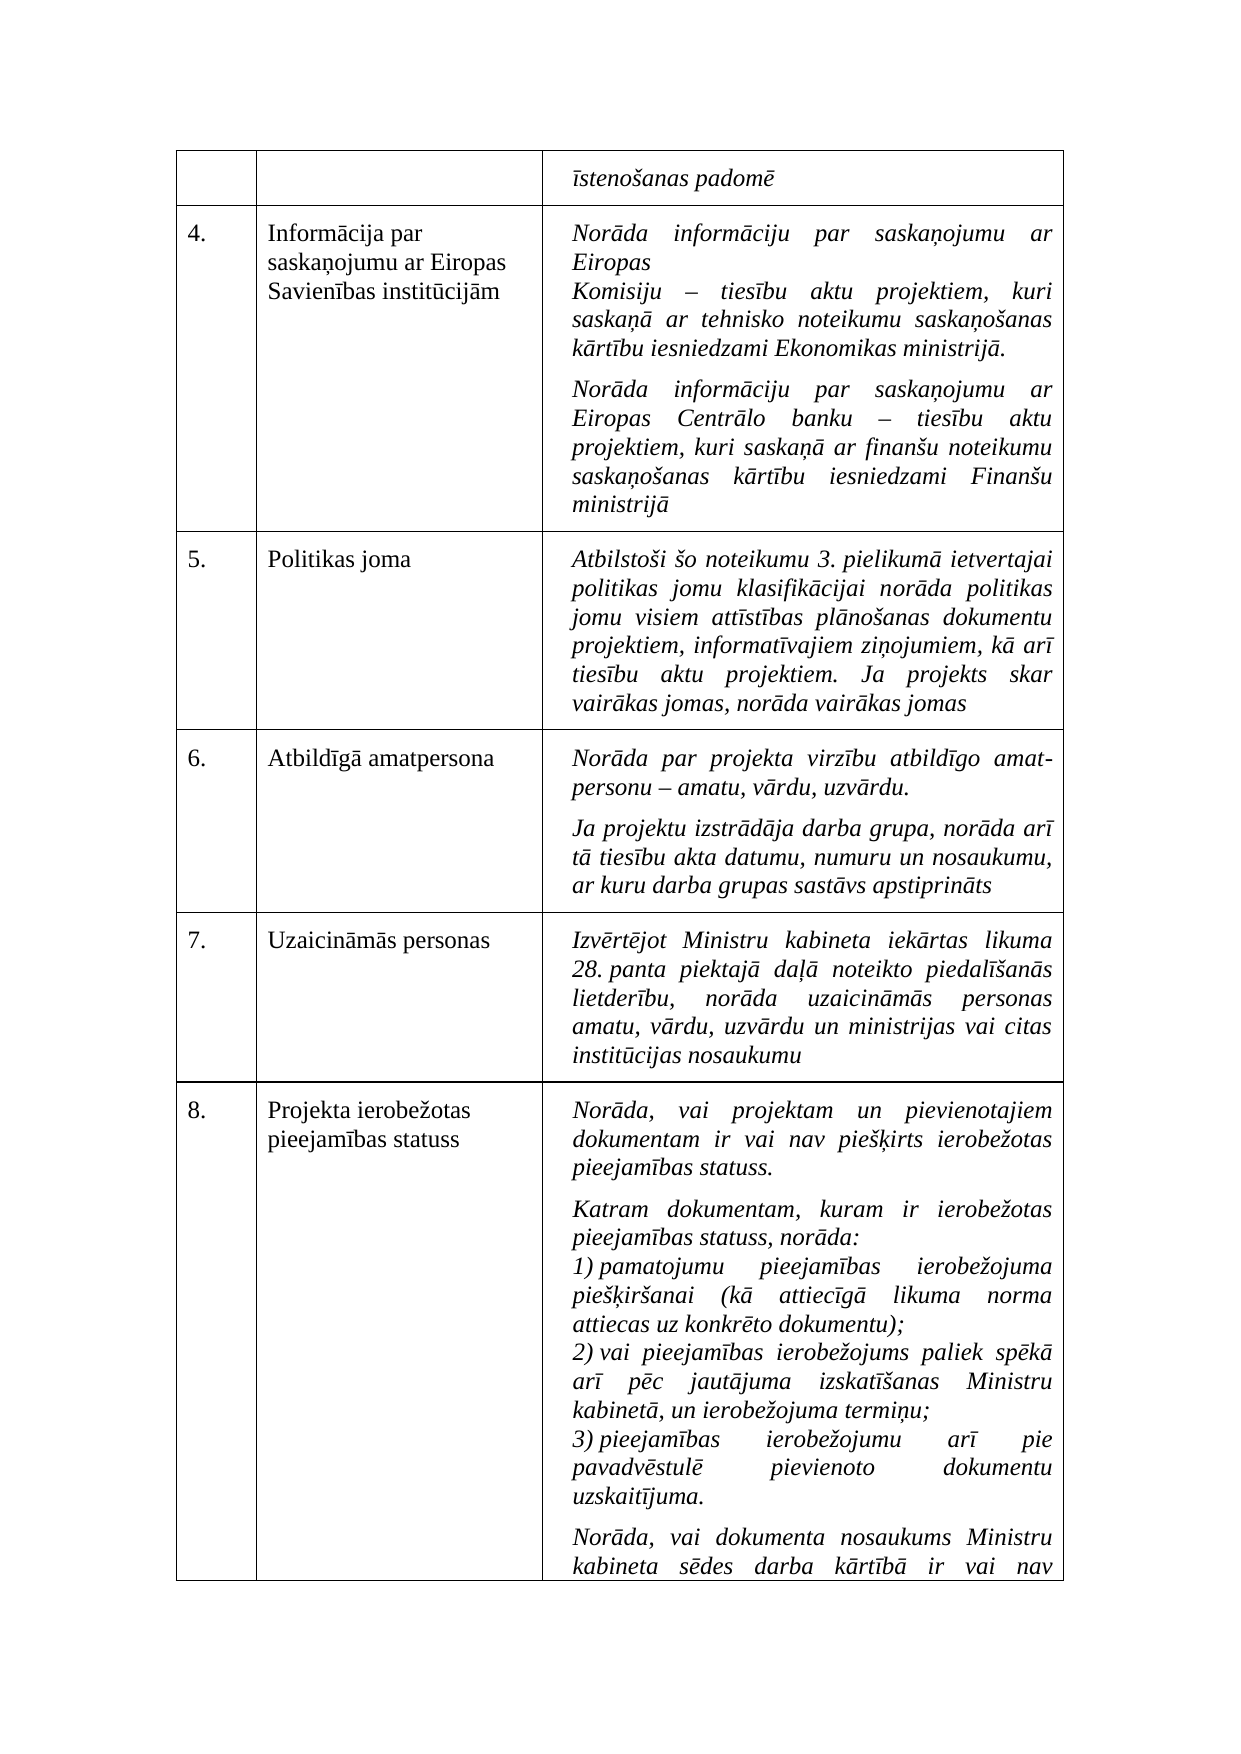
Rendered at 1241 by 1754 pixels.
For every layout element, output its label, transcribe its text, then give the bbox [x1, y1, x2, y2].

table_cell Norāda par projekta virzību atbildīgo amatpersonu – amatu, vārdu, uzvārdu. Ja projektu izstrādāja darba grupa, norāda arī tā tiesību akta datumu, numuru un nosaukumu, ar kuru darba grupas sastāvs apstiprināts [543, 730, 1063, 912]
table_cell Norāda informāciju par saskaņojumu ar Eiropas Komisiju – tiesību aktu projektiem, kuri saskaņā ar tehnisko noteikumu saskaņošanas kārtību iesniedzami Ekonomikas ministrijā. Norāda informāciju par saskaņojumu ar Eiropas Centrālo banku – tiesību aktu projektiem, kuri saskaņā ar finanšu noteikumu saskaņošanas kārtību iesniedzami Finanšu ministrijā [543, 206, 1063, 531]
table_cell 4. [177, 206, 256, 531]
table_cell 5. [177, 532, 256, 729]
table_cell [543, 1083, 1063, 1580]
table_cell Uzaicināmās personas [257, 913, 542, 1081]
table_cell Atbilstoši šo noteikumu 3. pielikumā ietvertajai politikas jomu klasifikācijai norāda politikas jomu visiem attīstības plānošanas dokumentu projektiem, informatīvajiem ziņojumiem, kā arī tiesību aktu projektiem. Ja projekts skar vairākas jomas, norāda vairākas jomas [543, 532, 1063, 729]
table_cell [543, 151, 1063, 205]
table_cell 6. [177, 730, 256, 912]
table_cell Informācija par saskaņojumu ar Eiropas Savienības institūcijām [257, 206, 542, 531]
table_cell 8. [177, 1083, 256, 1580]
table_cell Atbildīgā amatpersona [257, 730, 542, 912]
table_cell Izvērtējot Ministru kabineta iekārtas likuma 28. panta piektajā daļā noteikto piedalīšanās lietderību, norāda uzaicināmās personas amatu, vārdu, uzvārdu un ministrijas vai citas institūcijas nosaukumu [543, 913, 1063, 1081]
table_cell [257, 151, 542, 205]
table_cell 7. [177, 913, 256, 1081]
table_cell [257, 1083, 542, 1580]
table_cell 3. [177, 151, 256, 205]
table_cell Politikas joma [257, 532, 542, 729]
